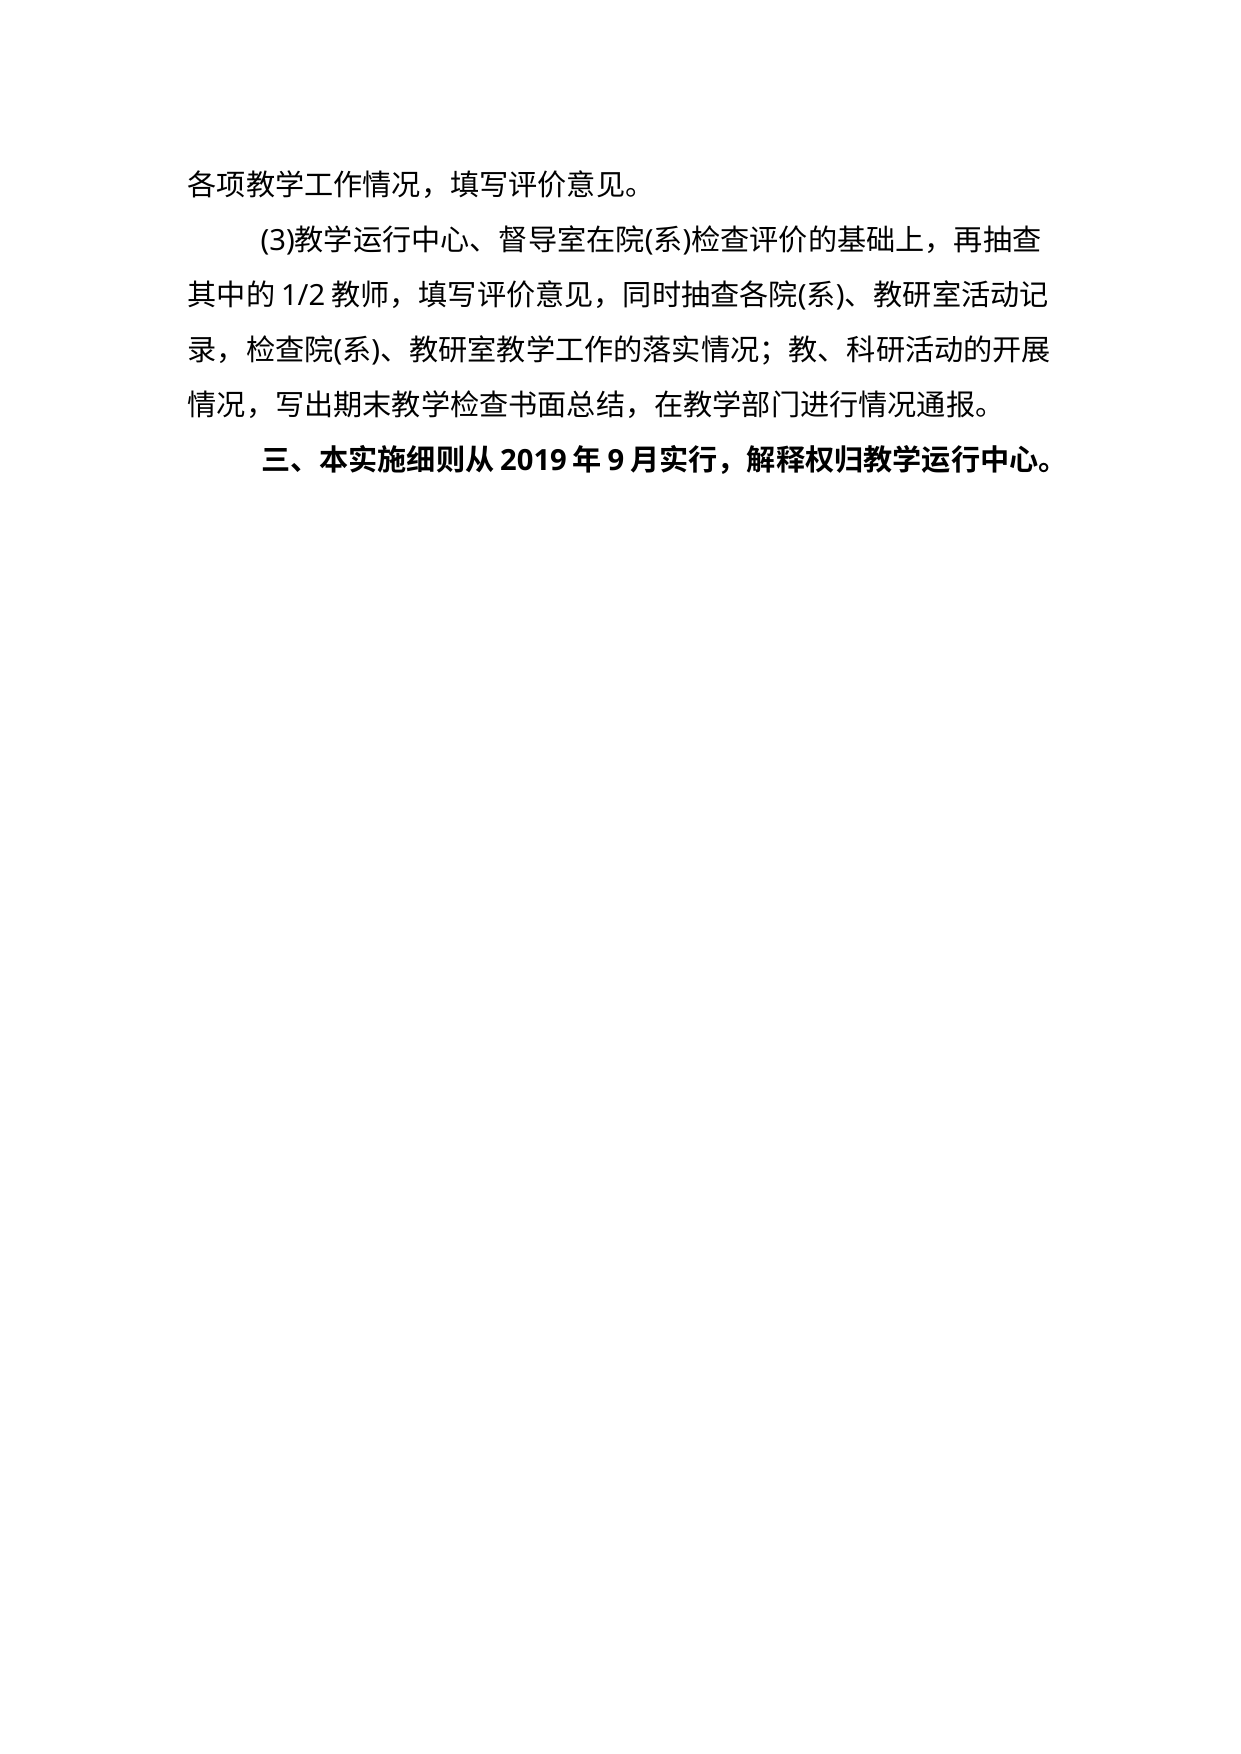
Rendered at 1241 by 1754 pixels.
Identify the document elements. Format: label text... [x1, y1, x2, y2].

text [187, 162, 1053, 204]
text 三、本实施细则从2019年9月实行，解释权归教学运行中心。 [187, 437, 1053, 479]
text (3)教学运行中心、督导室在院(系)检查评价的基础上，再抽查其中的1/2教师，填写评价意见，同时抽查各院(系)、教研室活动记录，检查院(系)、教研室教学工作的落实情况；教、科研活动的开展情况，写出期末教学检查书面总结，在教学部门进行情况通报。 [187, 217, 1053, 424]
